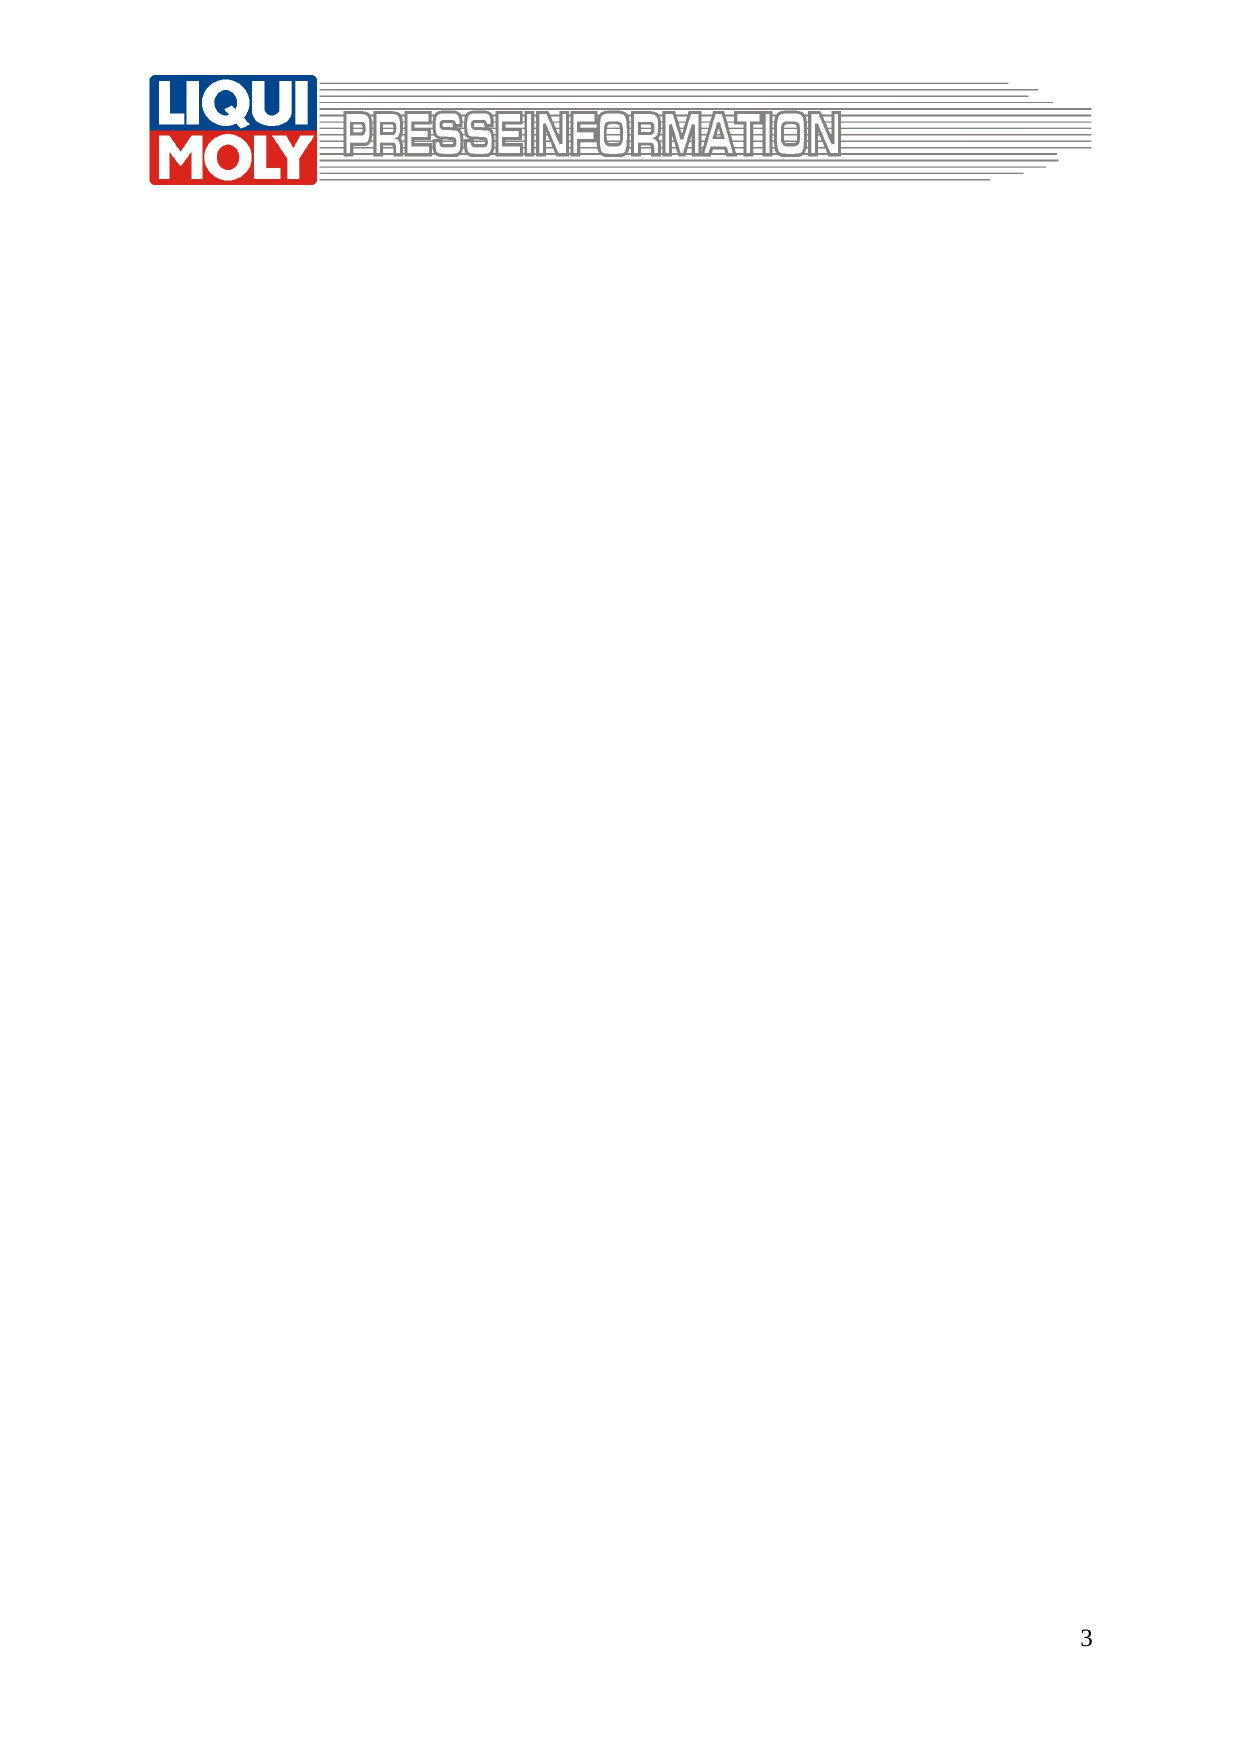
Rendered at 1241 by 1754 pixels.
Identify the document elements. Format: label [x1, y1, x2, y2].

picture [147, 73, 1092, 187]
